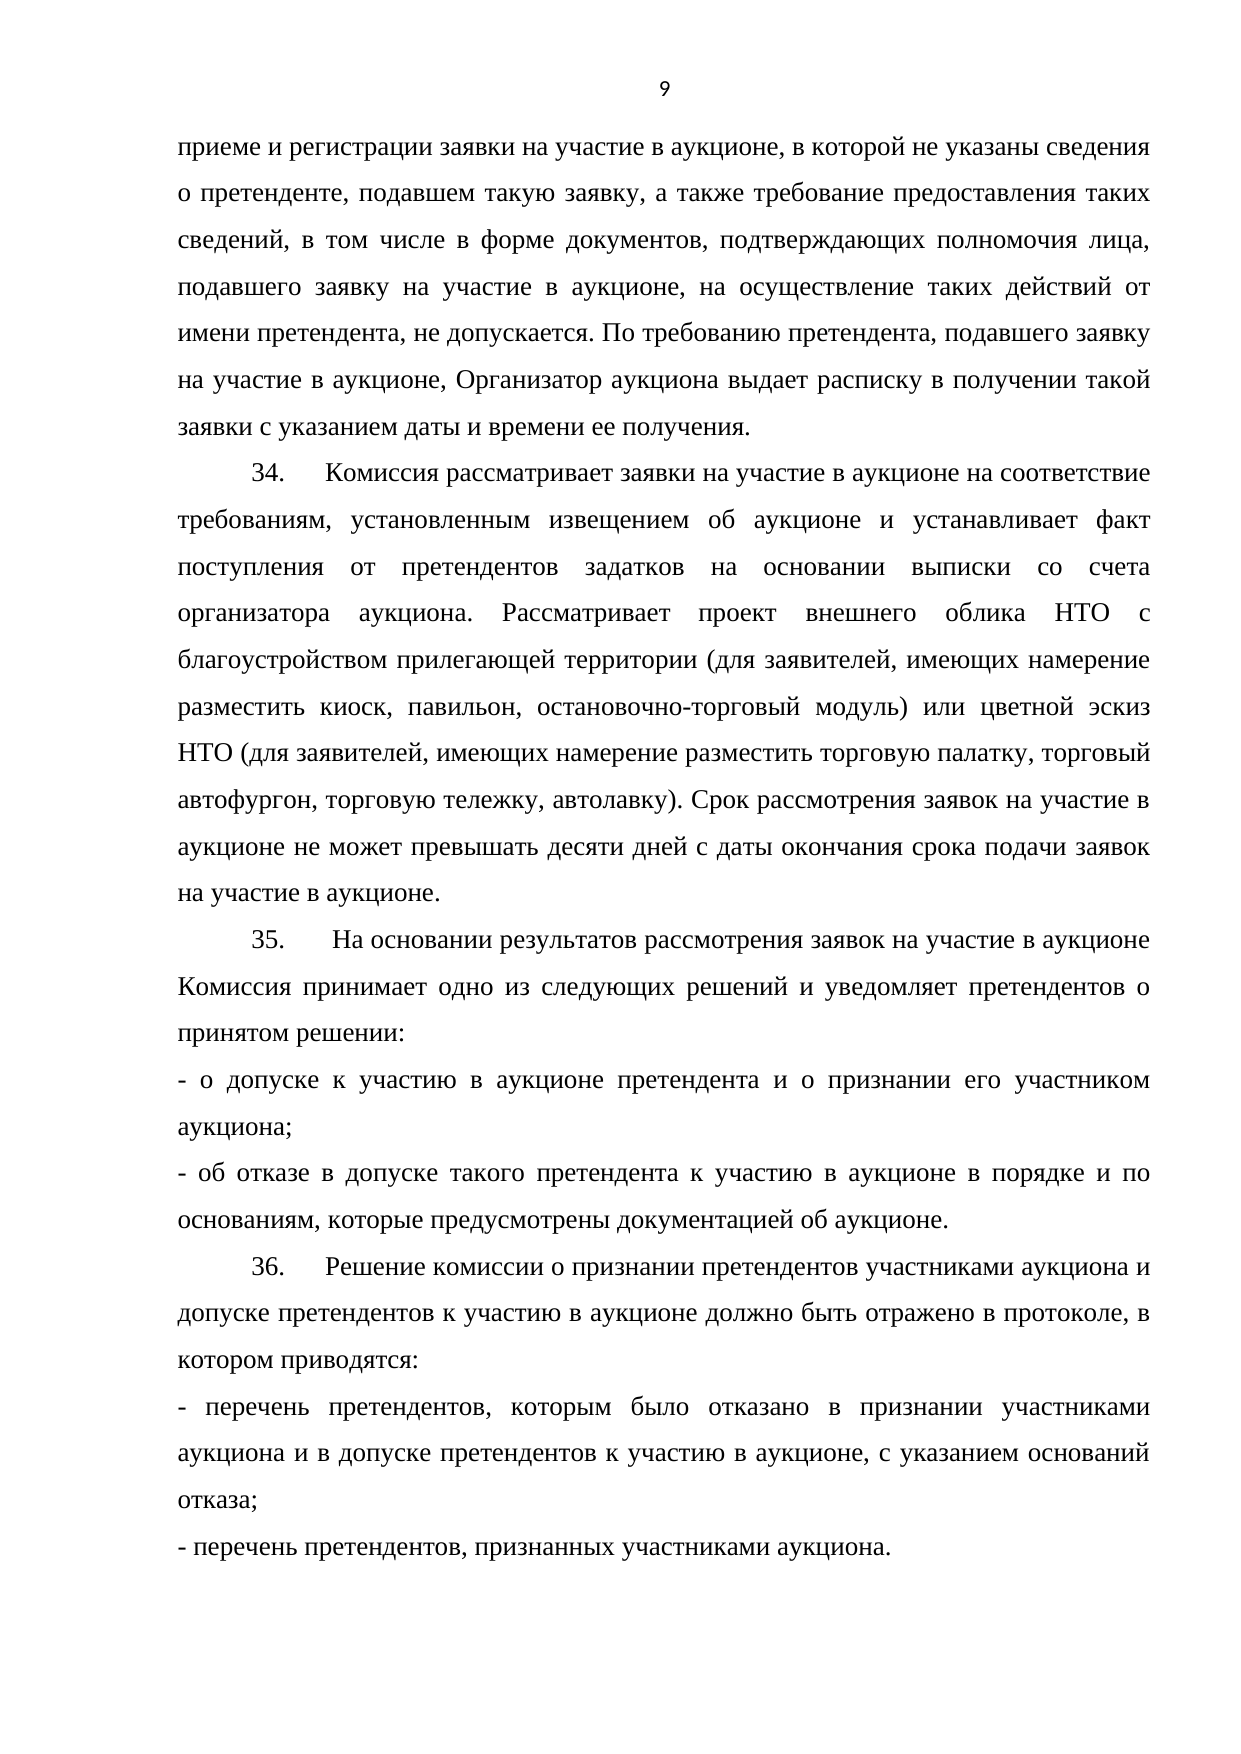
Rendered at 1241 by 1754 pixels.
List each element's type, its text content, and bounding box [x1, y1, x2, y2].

text - перечень претендентов, признанных участниками аукциона. [177, 1530, 1152, 1561]
text - об отказе в допуске такого претендента к участию в аукционе в порядке и по основаниям, которые предусмотрены документацией об аукционе. [177, 1156, 1152, 1234]
text 36. Решение комиссии о признании претендентов участниками аукциона и допуске претендентов к участию в аукционе должно быть отражено в протоколе, в котором приводятся: [177, 1250, 1152, 1374]
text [177, 130, 1152, 441]
text 34. Комиссия рассматривает заявки на участие в аукционе на соответствие требованиям, установленным извещением об аукционе и устанавливает факт поступления от претендентов задатков на основании выписки со счета организатора аукциона. Рассматривает проект внешнего облика НТО с благоустройством прилегающей территории (для заявителей, имеющих намерение разместить киоск, павильон, остановочно-торговый модуль) или цветной эскиз НТО (для заявителей, имеющих намерение разместить торговую палатку, торговый автофургон, торговую тележку, автолавку). Срок рассмотрения заявок на участие в аукционе не может превышать десяти дней с даты окончания срока подачи заявок на участие в аукционе. [177, 456, 1152, 908]
text 35. На основании результатов рассмотрения заявок на участие в аукционе Комиссия принимает одно из следующих решений и уведомляет претендентов о принятом решении: [177, 923, 1152, 1048]
text - перечень претендентов, которым было отказано в признании участниками аукциона и в допуске претендентов к участию в аукционе, с указанием оснований отказа; [177, 1390, 1152, 1514]
text - о допуске к участию в аукционе претендента и о признании его участником аукциона; [177, 1063, 1152, 1141]
